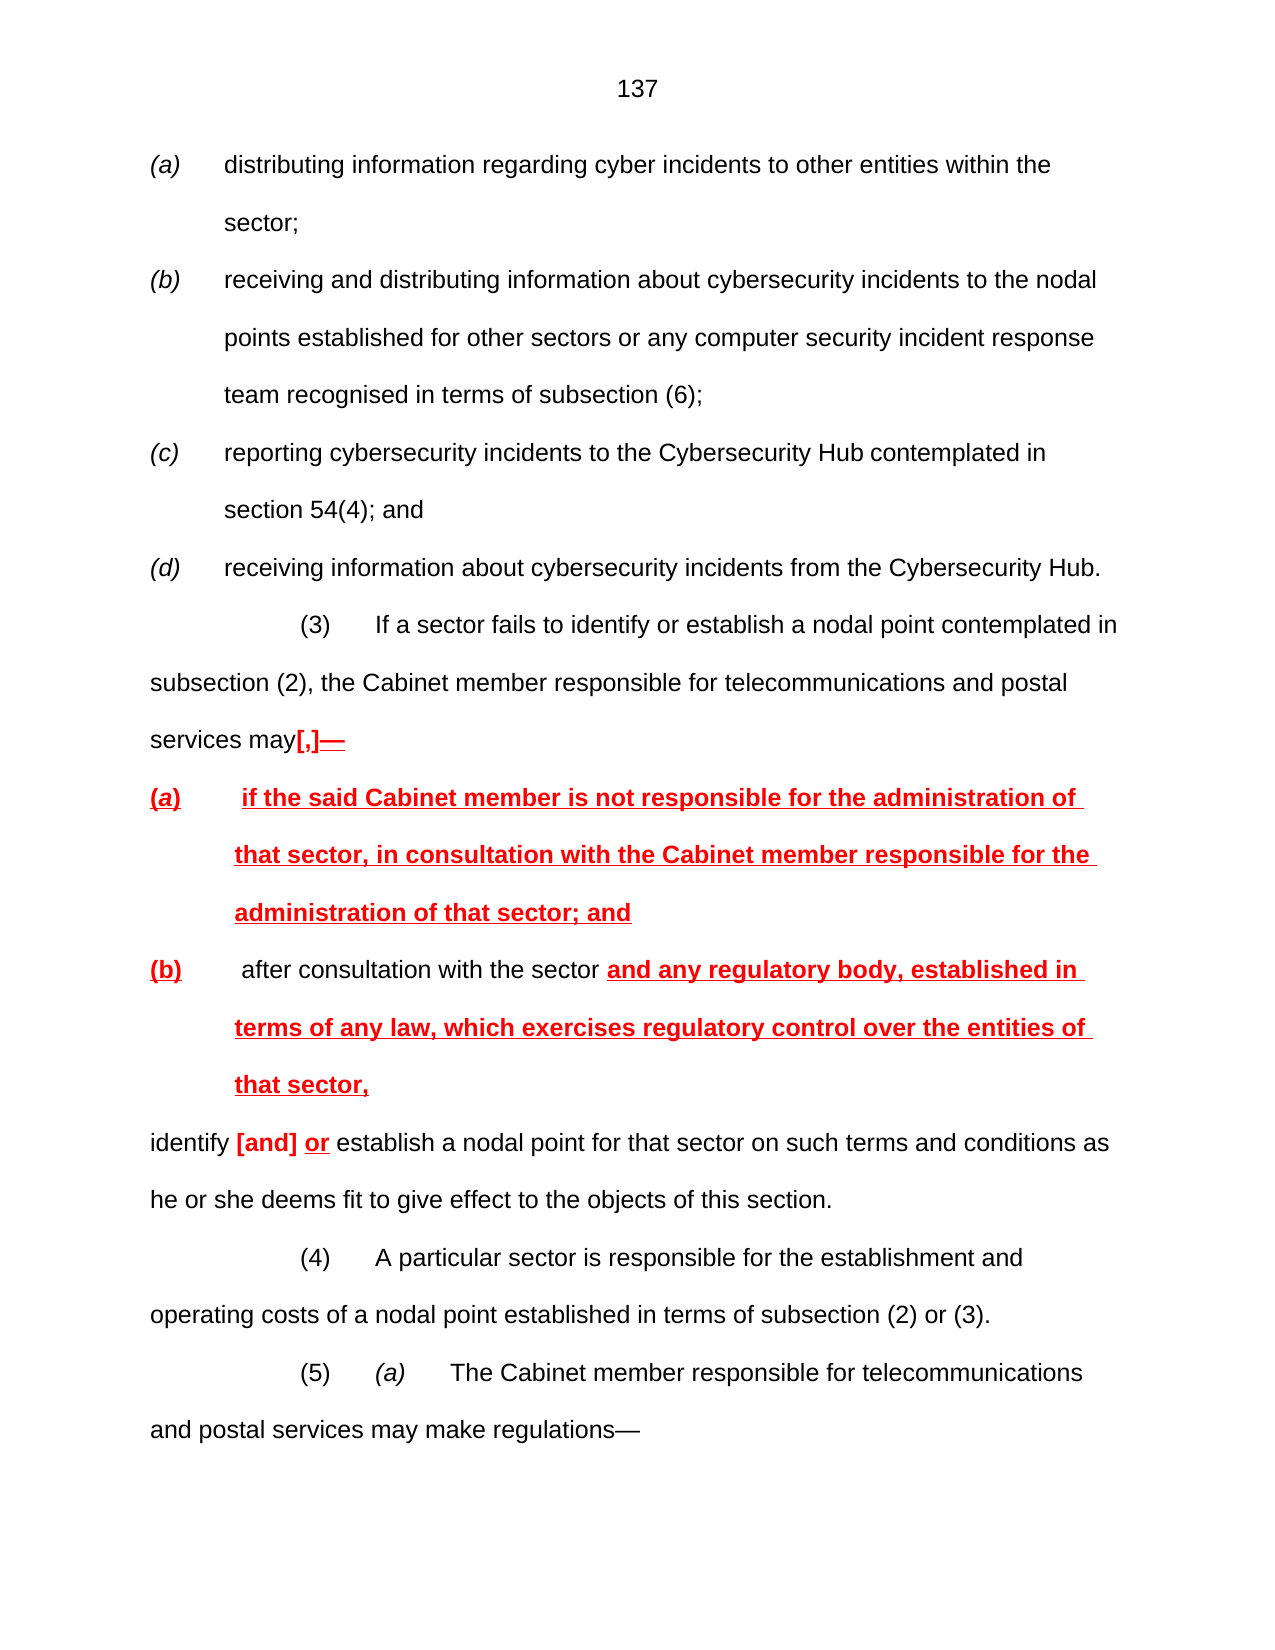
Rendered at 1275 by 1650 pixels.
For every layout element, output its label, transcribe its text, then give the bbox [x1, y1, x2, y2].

text (a) if the said Cabinet member is not responsible for the administration of that sector, in consultation with the Cabinet member responsible for the administration of that sector; and [150, 782, 1125, 926]
text (3) If a sector fails to identify or establish a nodal point contemplated in subsection (2), the Cabinet member responsible for telecommunications and postal services may[,]— [150, 610, 1125, 754]
text (d) receiving information about cybersecurity incidents from the Cybersecurity Hub. [150, 552, 1125, 581]
text (4) A particular sector is responsible for the establishment and operating costs of a nodal point established in terms of subsection (2) or (3). [150, 1242, 1125, 1329]
text (a) distributing information regarding cyber incidents to other entities within the sector; [150, 150, 1125, 236]
text (b) after consultation with the sector and any regulatory body, established in terms of any law, which exercises regulatory control over the entities of that sector, [150, 955, 1125, 1099]
text identify [and] or establish a nodal point for that sector on such terms and conditions as he or she deems fit to give effect to the objects of this section. [150, 1127, 1125, 1214]
text (5) (a) The Cabinet member responsible for telecommunications and postal services may make regulations— [150, 1357, 1125, 1444]
text (b) receiving and distributing information about cybersecurity incidents to the nodal points established for other sectors or any computer security incident response team recognised in terms of subsection (6); [150, 265, 1125, 409]
text (c) reporting cybersecurity incidents to the Cybersecurity Hub contemplated in section 54(4); and [150, 437, 1125, 524]
